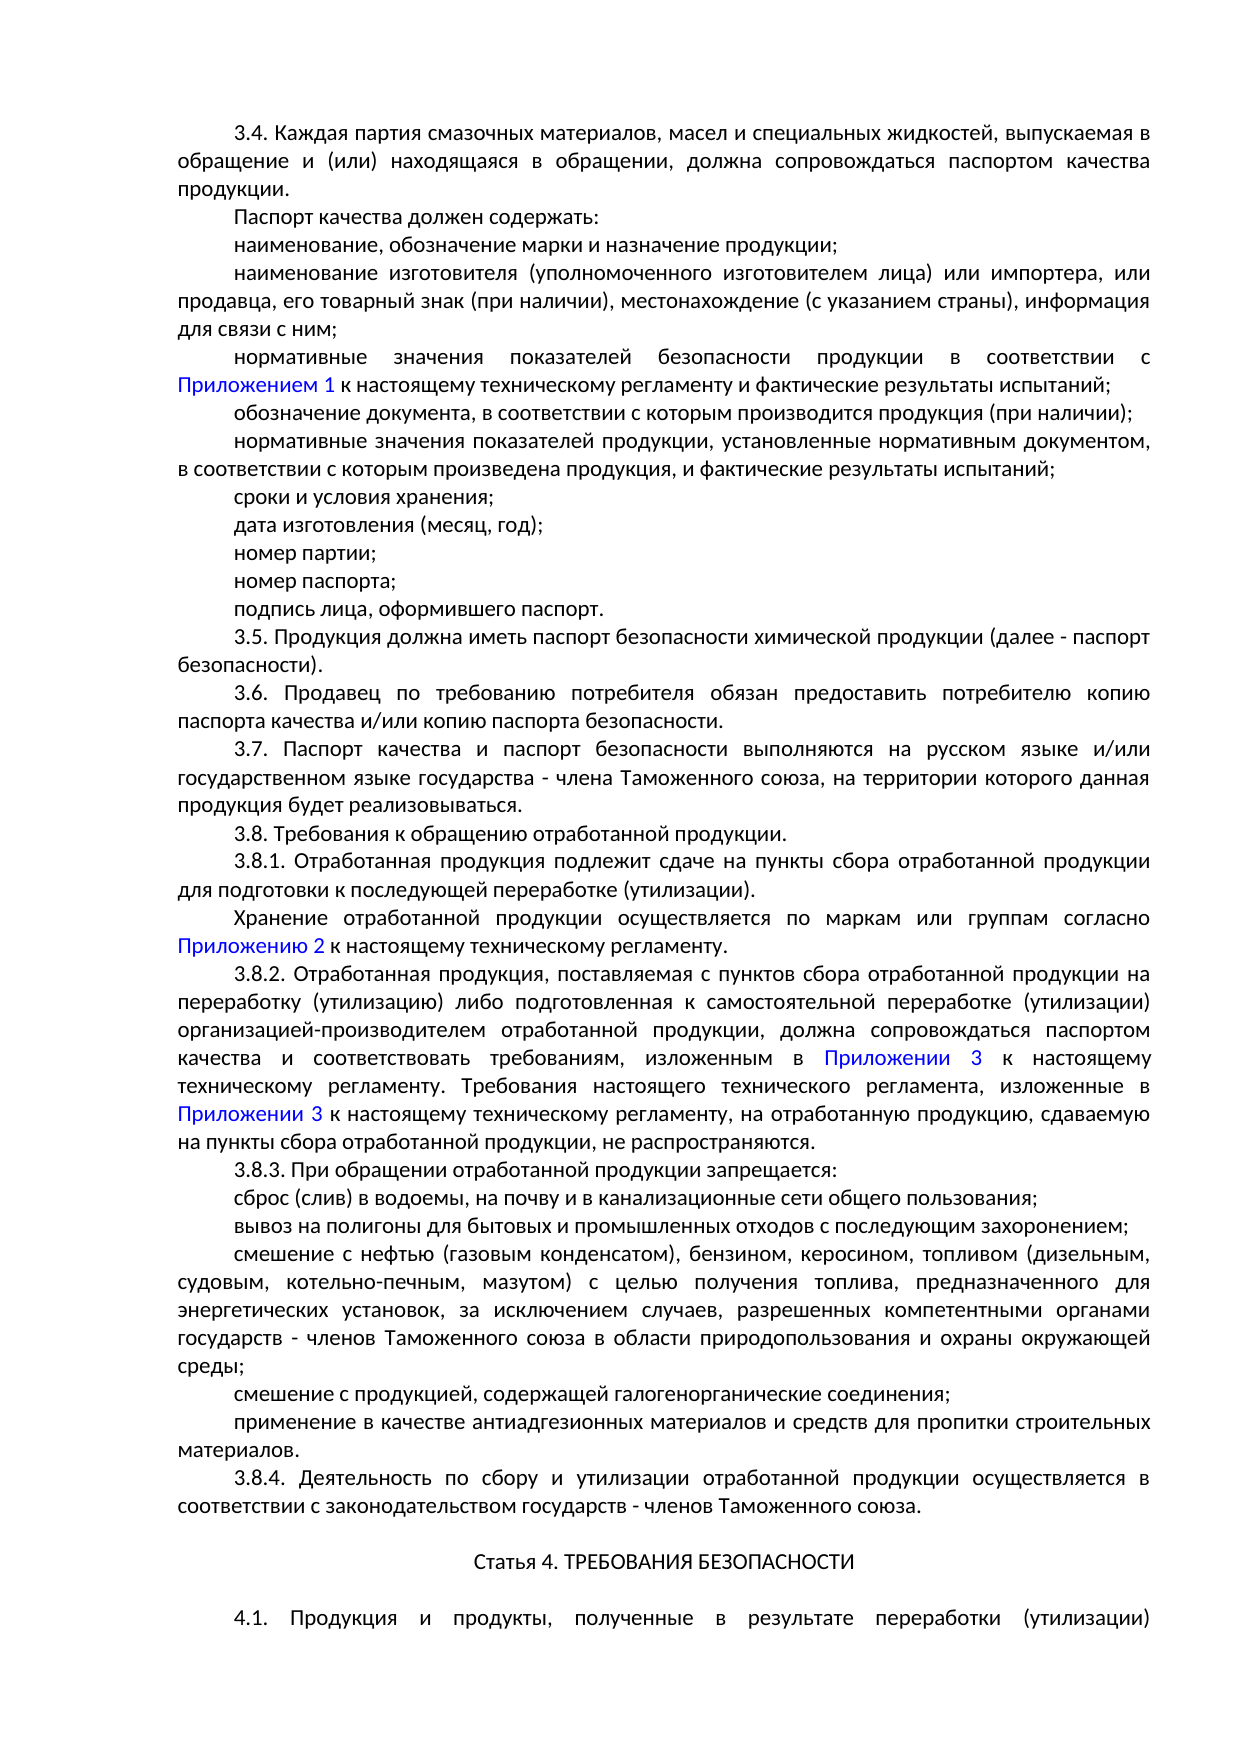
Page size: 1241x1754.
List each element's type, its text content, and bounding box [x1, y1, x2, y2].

text дата изготовления (месяц, год); [177, 510, 1152, 538]
text нормативные значения показателей безопасности продукции в соответствии с Приложением 1 к настоящему техническому регламенту и фактические результаты испытаний; [177, 342, 1152, 398]
text нормативные значения показателей продукции, установленные нормативным документом, в соответствии с которым произведена продукция, и фактические результаты испытаний; [177, 426, 1152, 482]
text подпись лица, оформившего паспорт. [177, 594, 1152, 622]
text 3.4. Каждая партия смазочных материалов, масел и специальных жидкостей, выпускаемая в обращение и (или) находящаяся в обращении, должна сопровождаться паспортом качества продукции. [177, 118, 1152, 202]
text вывоз на полигоны для бытовых и промышленных отходов с последующим захоронением; [177, 1211, 1152, 1239]
text наименование, обозначение марки и назначение продукции; [177, 230, 1152, 258]
text 3.8. Требования к обращению отработанной продукции. [177, 819, 1152, 847]
text смешение с продукцией, содержащей галогенорганические соединения; [177, 1379, 1152, 1407]
text номер партии; [177, 538, 1152, 566]
text номер паспорта; [177, 566, 1152, 594]
text 3.8.1. Отработанная продукция подлежит сдаче на пункты сбора отработанной продукции для подготовки к последующей переработке (утилизации). [177, 847, 1152, 903]
text наименование изготовителя (уполномоченного изготовителем лица) или импортера, или продавца, его товарный знак (при наличии), местонахождение (с указанием страны), информация для связи с ним; [177, 258, 1152, 342]
text 3.6. Продавец по требованию потребителя обязан предоставить потребителю копию паспорта качества и/или копию паспорта безопасности. [177, 678, 1152, 734]
text Паспорт качества должен содержать: [177, 202, 1152, 230]
text 3.8.2. Отработанная продукция, поставляемая с пунктов сбора отработанной продукции на переработку (утилизацию) либо подготовленная к самостоятельной переработке (утилизации) организацией-производителем отработанной продукции, должна сопровождаться паспортом качества и соответствовать требованиям, изложенным в Приложении 3 к настоящему техническому регламенту. Требования настоящего технического регламента, изложенные в Приложении 3 к настоящему техническому регламенту, на отработанную продукцию, сдаваемую на пункты сбора отработанной продукции, не распространяются. [177, 959, 1152, 1155]
text сброс (слив) в водоемы, на почву и в канализационные сети общего пользования; [177, 1183, 1152, 1211]
text 3.5. Продукция должна иметь паспорт безопасности химической продукции (далее - паспорт безопасности). [177, 622, 1152, 678]
text применение в качестве антиадгезионных материалов и средств для пропитки строительных материалов. [177, 1407, 1152, 1463]
text сроки и условия хранения; [177, 482, 1152, 510]
text 3.7. Паспорт качества и паспорт безопасности выполняются на русском языке и/или государственном языке государства - члена Таможенного союза, на территории которого данная продукция будет реализовываться. [177, 734, 1152, 819]
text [177, 1603, 1152, 1631]
text 3.8.4. Деятельность по сбору и утилизации отработанной продукции осуществляется в соответствии с законодательством государств - членов Таможенного союза. [177, 1463, 1152, 1519]
text обозначение документа, в соответствии с которым производится продукция (при наличии); [177, 398, 1152, 426]
text Статья 4. ТРЕБОВАНИЯ БЕЗОПАСНОСТИ [177, 1547, 1152, 1575]
text 3.8.3. При обращении отработанной продукции запрещается: [177, 1155, 1152, 1183]
text смешение с нефтью (газовым конденсатом), бензином, керосином, топливом (дизельным, судовым, котельно-печным, мазутом) с целью получения топлива, предназначенного для энергетических установок, за исключением случаев, разрешенных компетентными органами государств - членов Таможенного союза в области природопользования и охраны окружающей среды; [177, 1239, 1152, 1379]
text Хранение отработанной продукции осуществляется по маркам или группам согласно Приложению 2 к настоящему техническому регламенту. [177, 903, 1152, 959]
